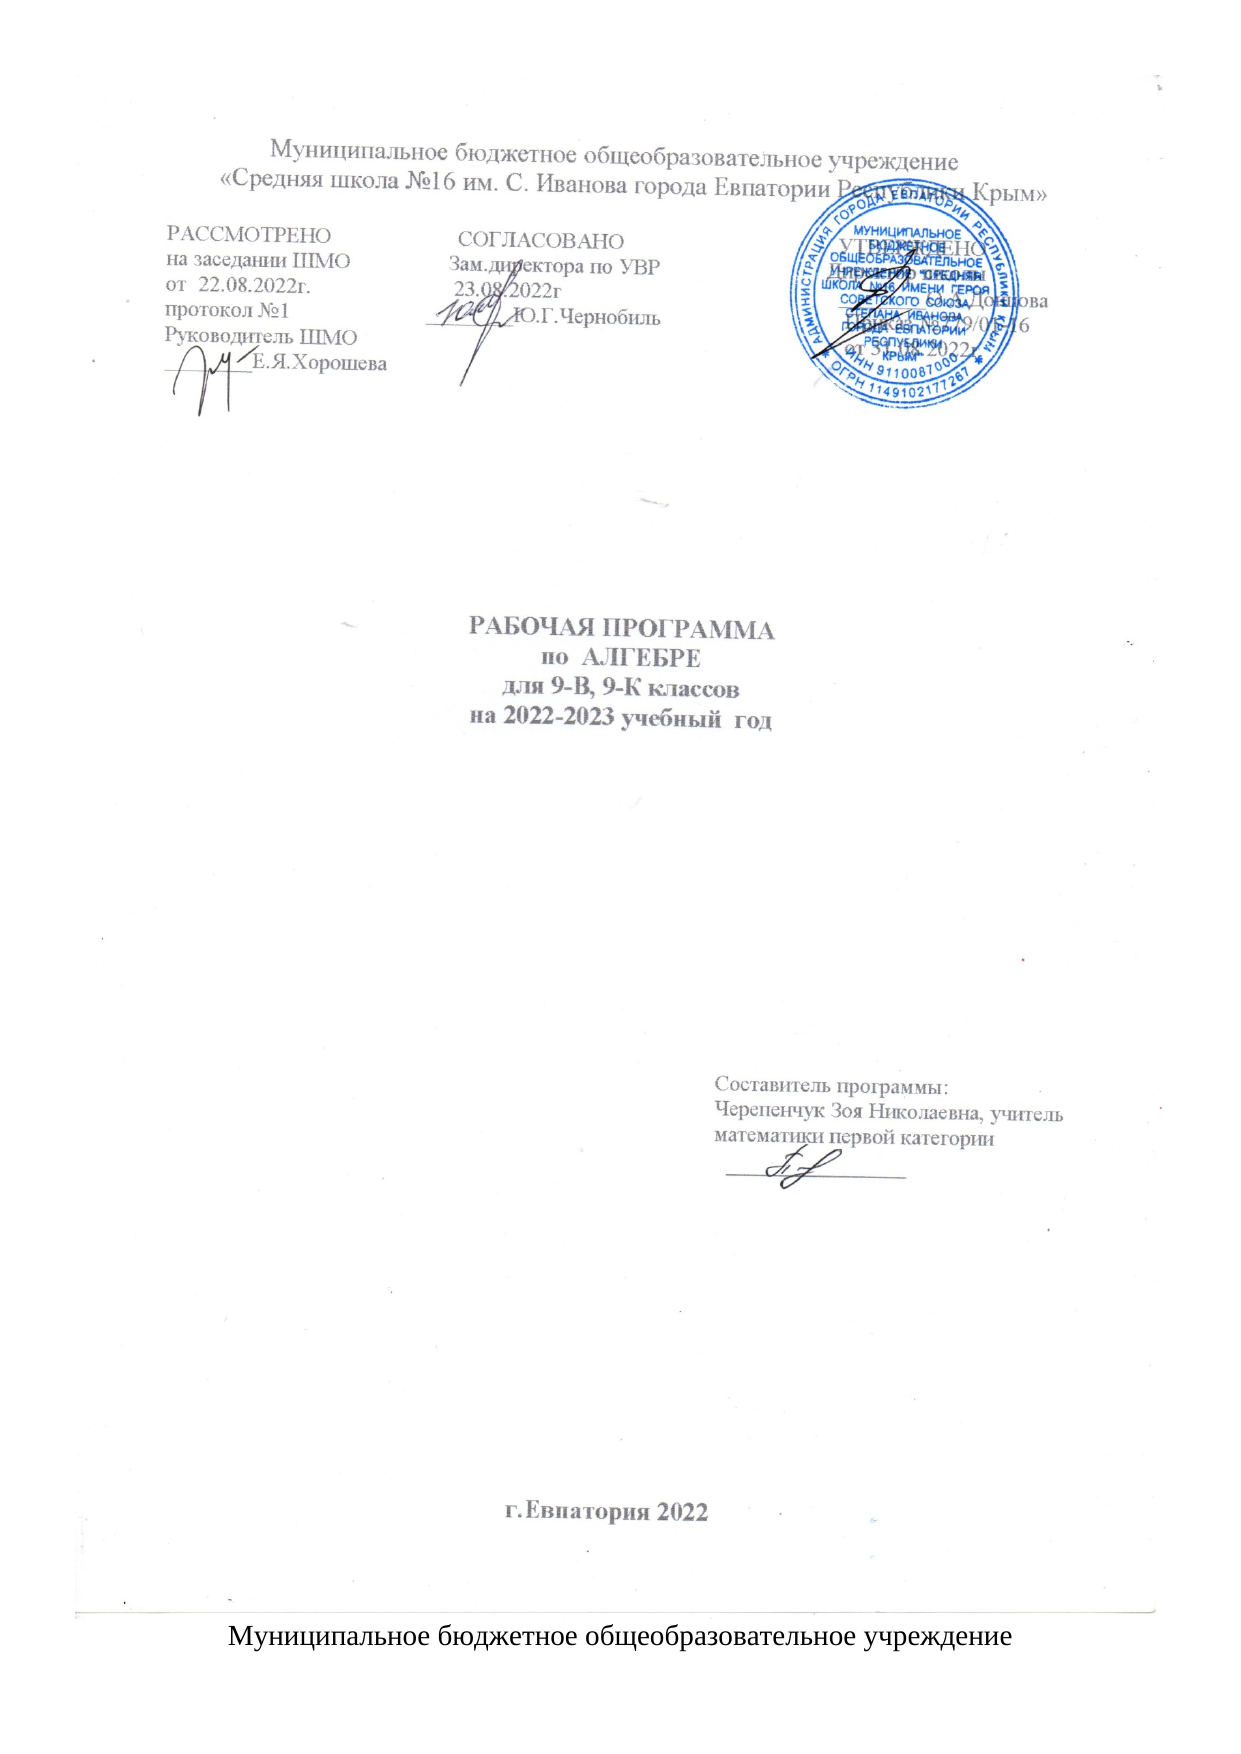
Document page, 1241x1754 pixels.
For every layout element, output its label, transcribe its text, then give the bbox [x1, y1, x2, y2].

picture [75, 75, 1166, 1619]
text Муниципальное бюджетное общеобразовательное учреждение [75, 1619, 1165, 1652]
